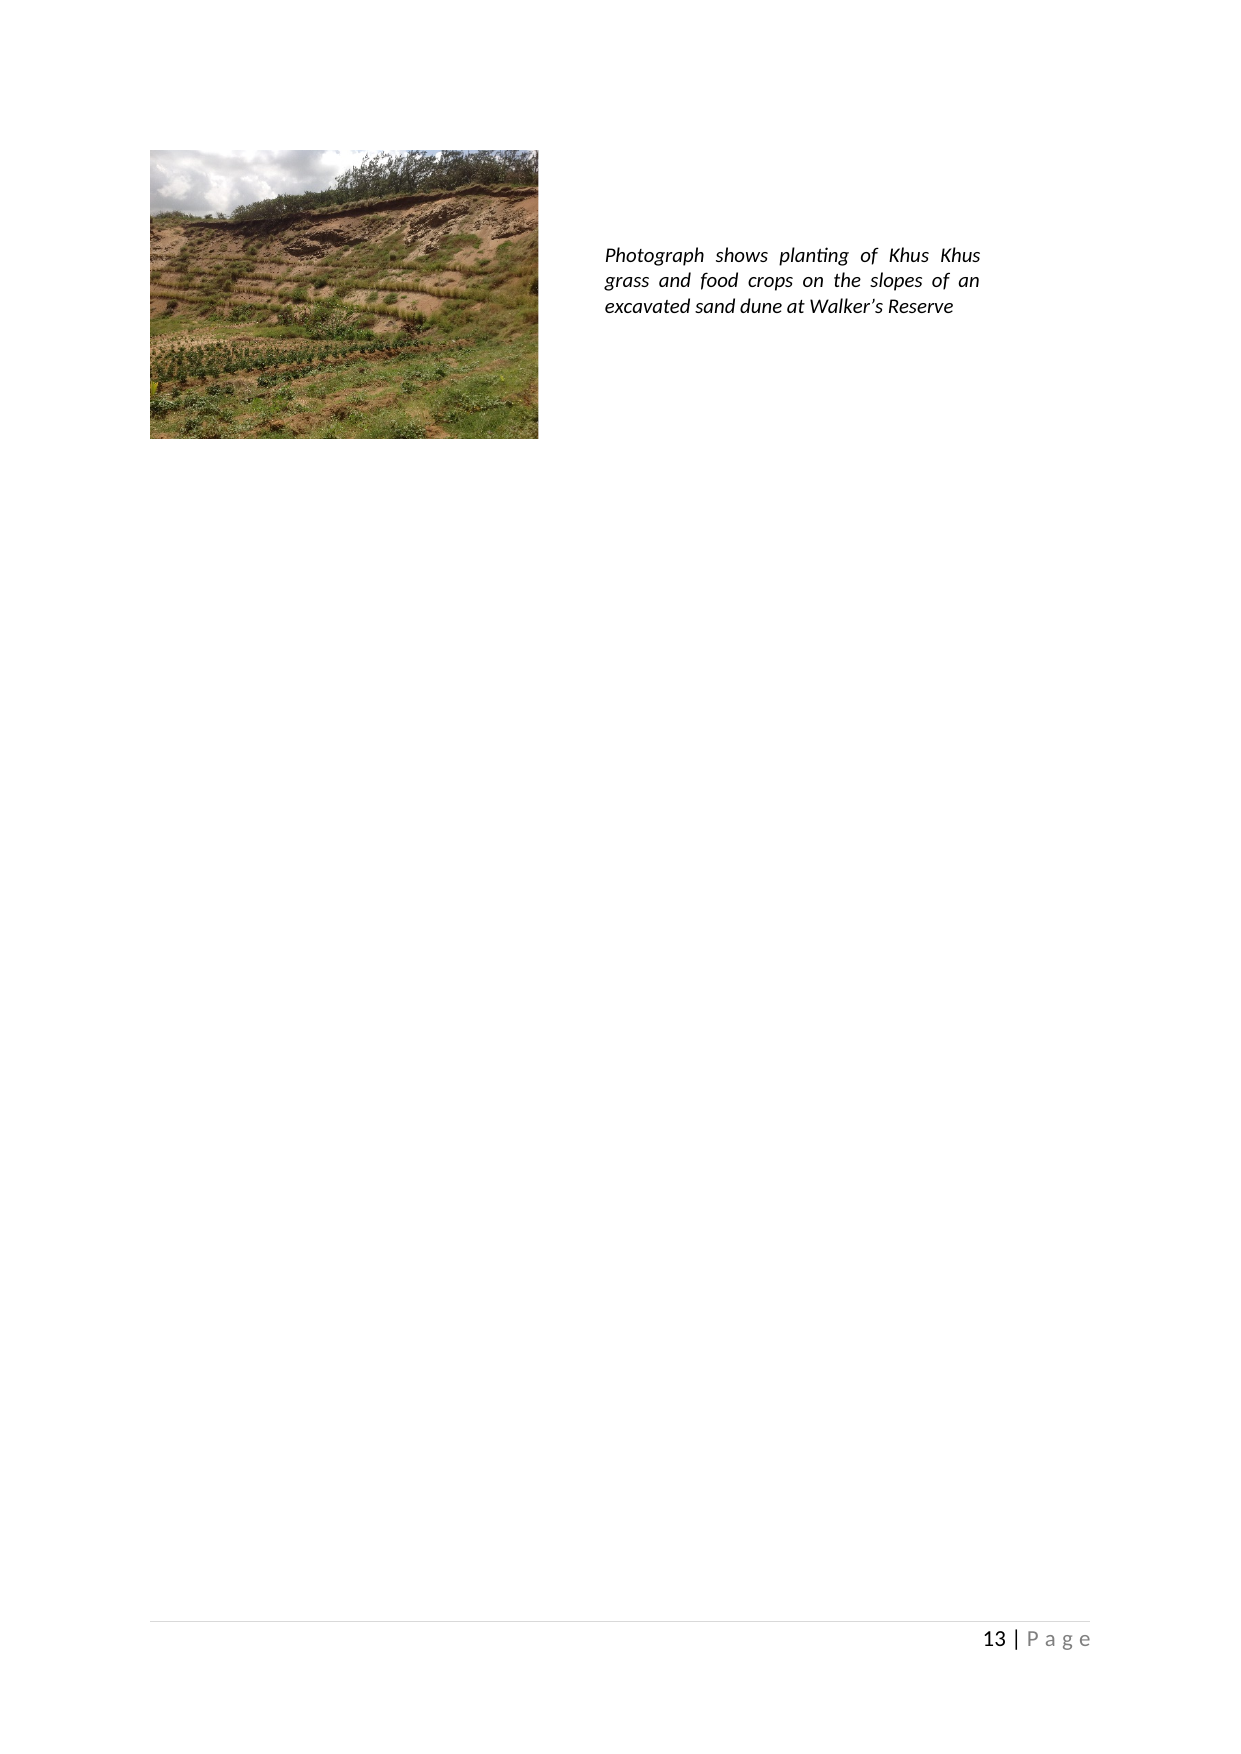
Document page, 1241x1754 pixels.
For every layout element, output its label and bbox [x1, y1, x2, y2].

picture [150, 150, 539, 439]
